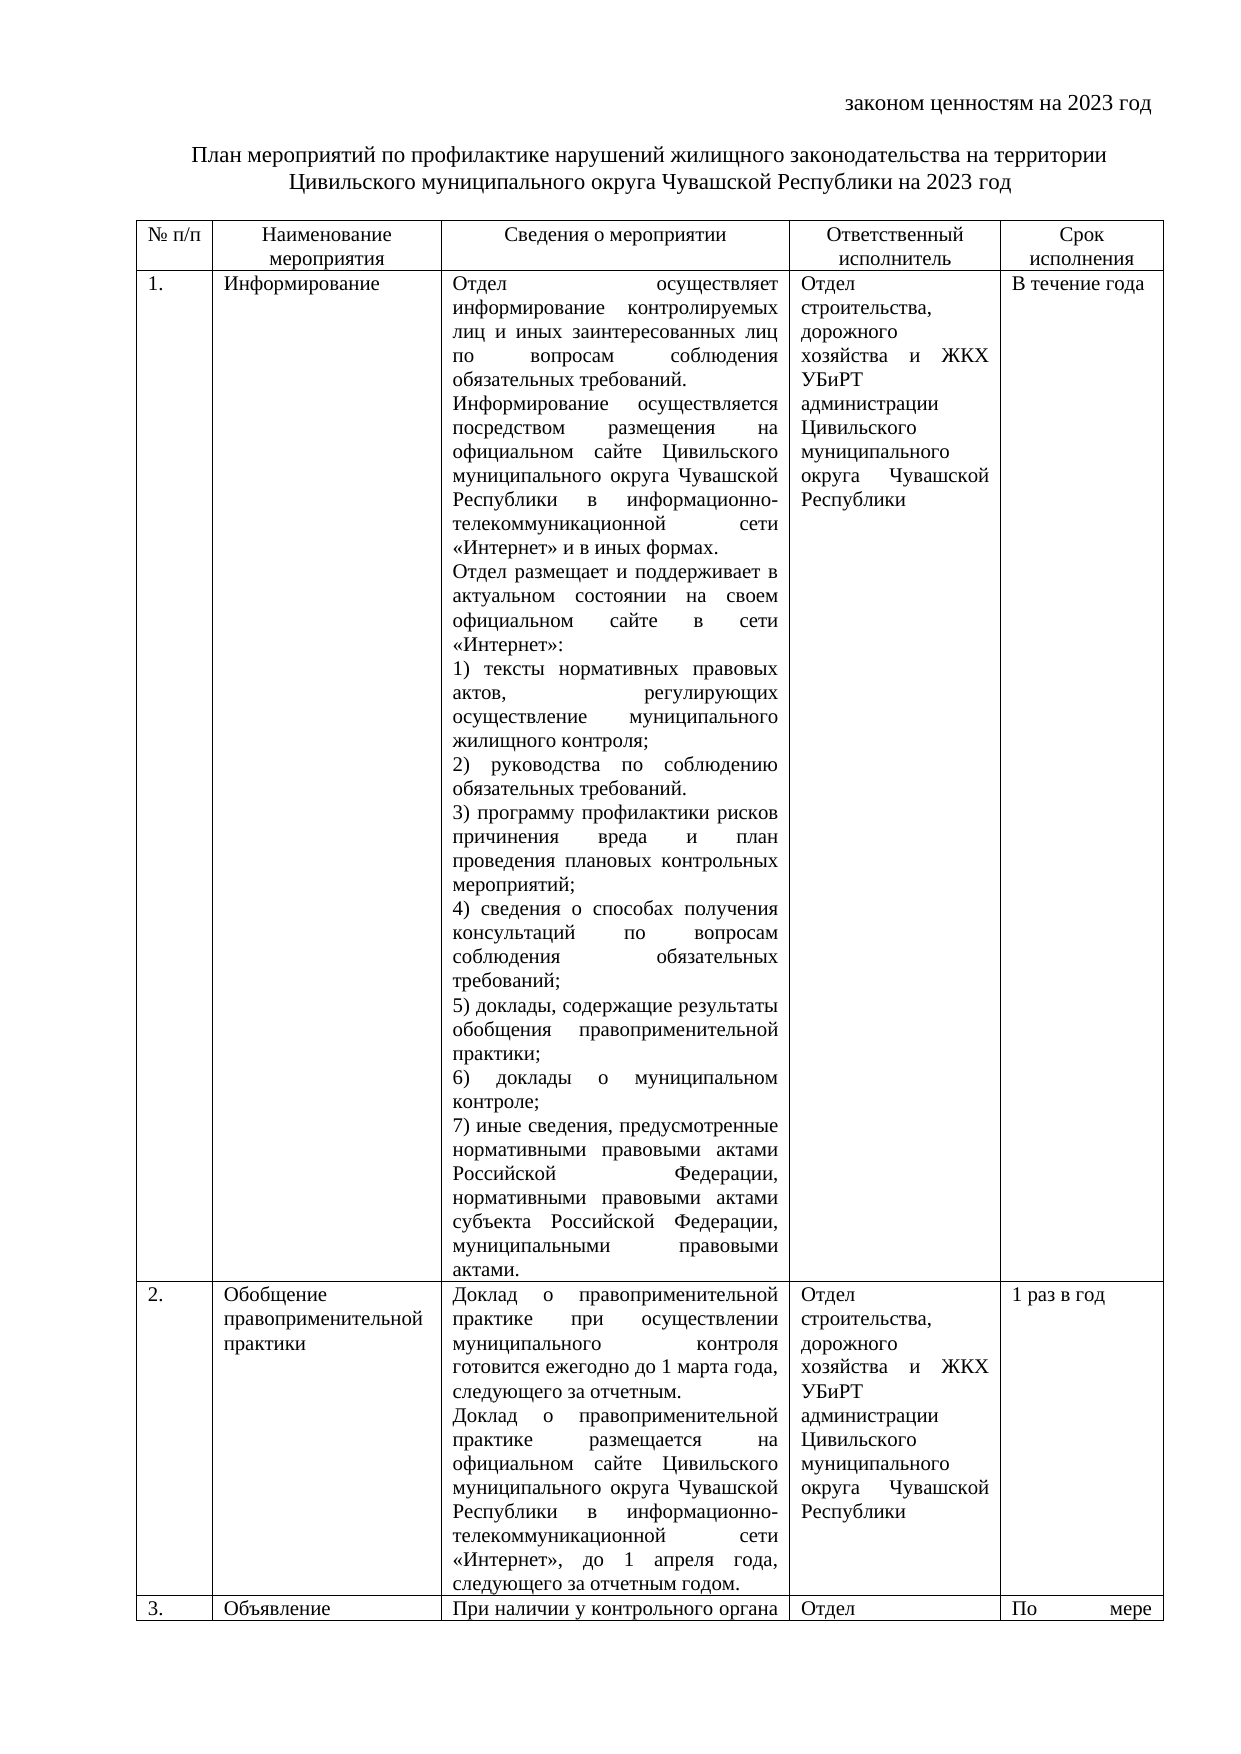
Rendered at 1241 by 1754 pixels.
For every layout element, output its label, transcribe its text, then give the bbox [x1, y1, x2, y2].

table_cell Обобщение правоприменительной практики [213, 1282, 441, 1595]
table_cell В течение года [1001, 271, 1163, 1281]
table_cell Отдел строительства, дорожного хозяйства и ЖКХ УБиРТ администрации Цивильского муниципального округа Чувашской Республики [790, 271, 1000, 1281]
table_cell Доклад о правоприменительной практике при осуществлении муниципального контроля готовится ежегодно до 1 марта года, следующего за отчетным. Доклад о правоприменительной практике размещается на официальном сайте Цивильского муниципального округа Чувашской Республики в информационно-телекоммуникационной сети «Интернет», до 1 апреля года, следующего за отчетным годом. [442, 1282, 789, 1595]
table_header Срок исполнения [1001, 221, 1163, 269]
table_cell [213, 1596, 441, 1620]
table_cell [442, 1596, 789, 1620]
table_cell Отдел осуществляет информирование контролируемых лиц и иных заинтересованных лиц по вопросам соблюдения обязательных требований. Информирование осуществляется посредством размещения на официальном сайте Цивильского муниципального округа Чувашской Республики в информационно-телекоммуникационной сети «Интернет» и в иных формах. Отдел размещает и поддерживает в актуальном состоянии на своем официальном сайте в сети «Интернет»: 1) тексты нормативных правовых актов, регулирующих осуществление муниципального жилищного контроля; 2) руководства по соблюдению обязательных требований. 3) программу профилактики рисков причинения вреда и план проведения плановых контрольных мероприятий; 4) сведения о способах получения консультаций по вопросам соблюдения обязательных требований; 5) доклады, содержащие результаты обобщения правоприменительной практики; 6) доклады о муниципальном контроле; 7) иные сведения, предусмотренные нормативными правовыми актами Российской Федерации, нормативными правовыми актами субъекта Российской Федерации, муниципальными правовыми актами. [442, 271, 789, 1281]
table_header № п/п [137, 221, 212, 269]
text законом ценностям на 2023 год [148, 89, 1152, 115]
table_cell 1. [137, 271, 212, 1281]
table_cell 2. [137, 1282, 212, 1595]
table_cell Отдел строительства, дорожного хозяйства и ЖКХ УБиРТ администрации Цивильского муниципального округа Чувашской Республики [790, 1282, 1000, 1595]
table_cell 3. [137, 1596, 212, 1620]
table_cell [790, 1596, 1000, 1620]
table_cell 1 раз в год [1001, 1282, 1163, 1595]
table_header Наименование мероприятия [213, 221, 441, 269]
text План мероприятий по профилактике нарушений жилищного законодательства на территории Цивильского муниципального округа Чувашской Республики на 2023 год [148, 141, 1152, 194]
table_header Ответственный исполнитель [790, 221, 1000, 269]
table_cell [1001, 1596, 1163, 1620]
table_header Сведения о мероприятии [442, 221, 789, 269]
table_cell Информирование [213, 271, 441, 1281]
